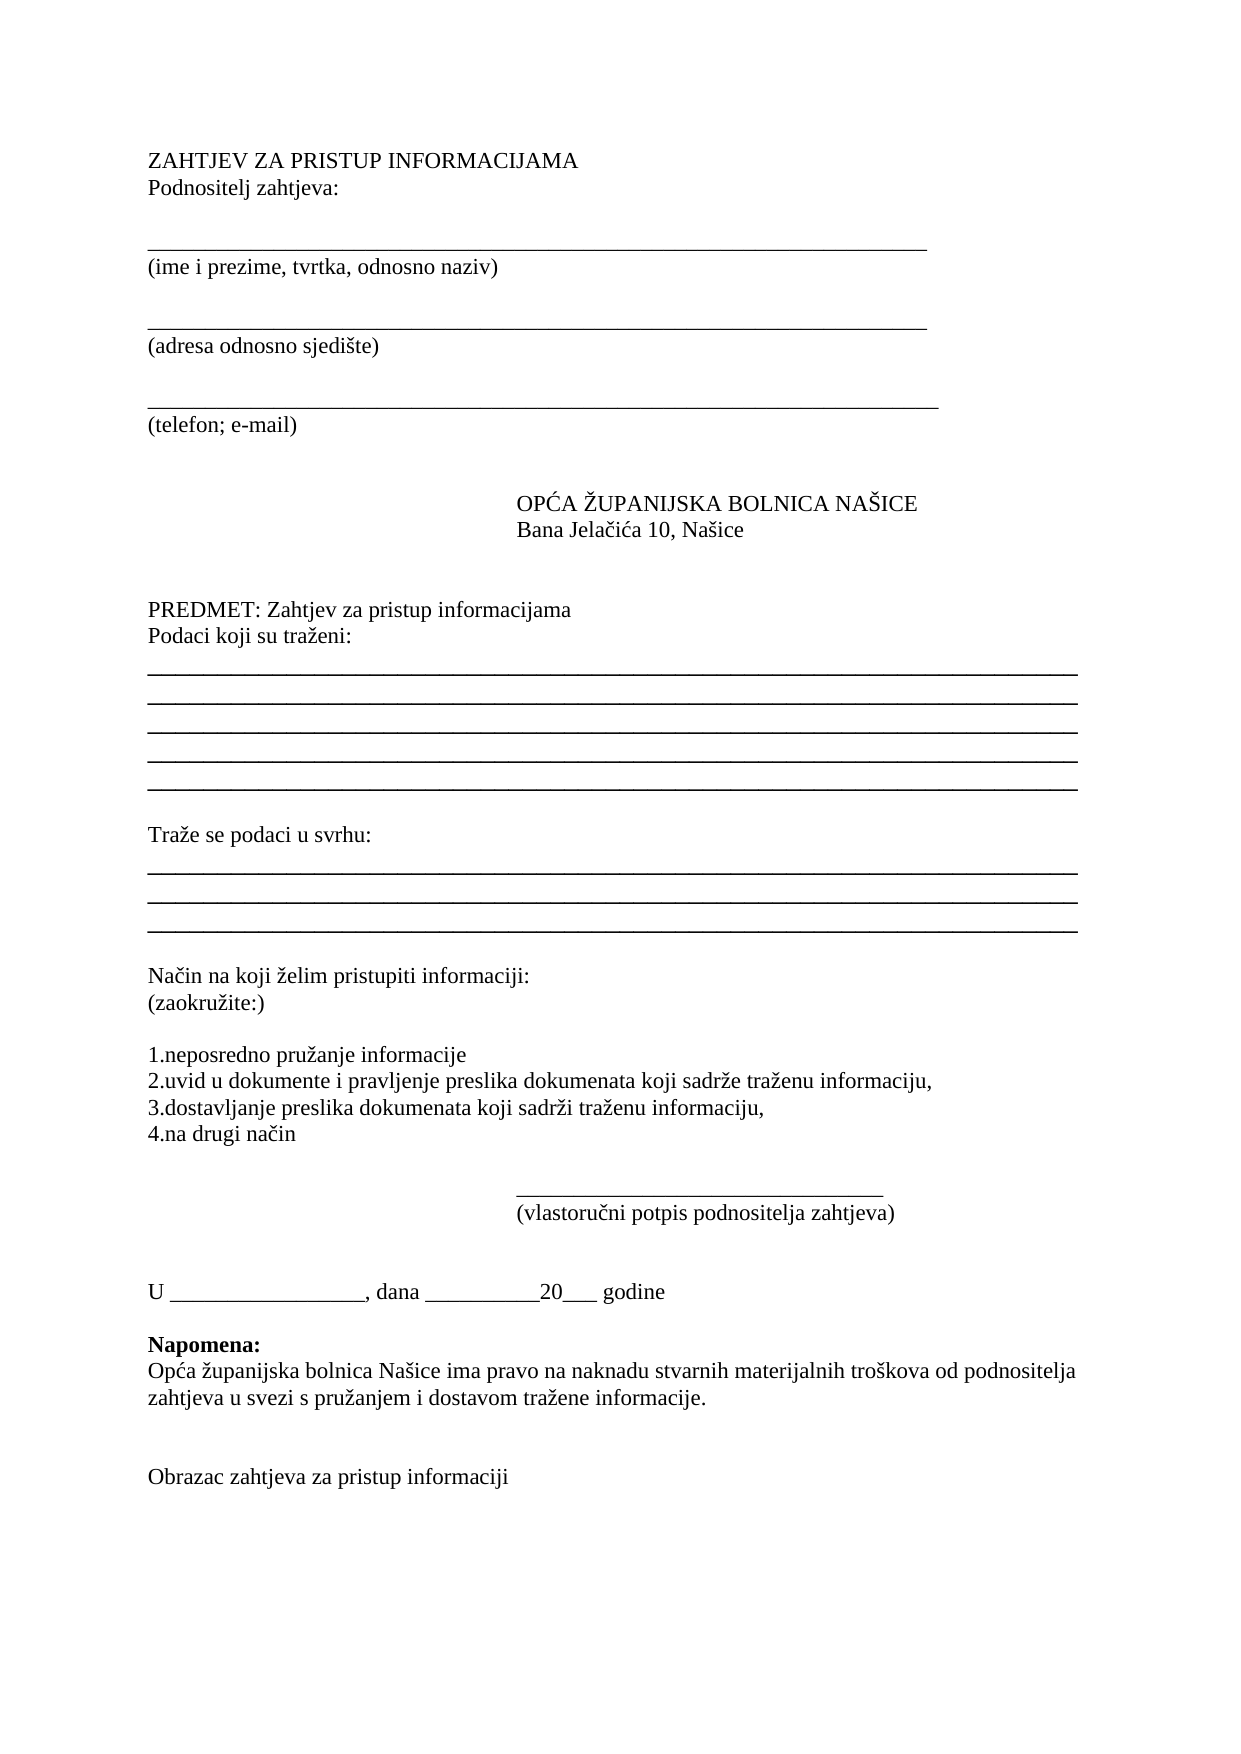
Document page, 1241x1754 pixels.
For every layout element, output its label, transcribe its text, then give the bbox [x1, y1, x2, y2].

text Podnositelj zahtjeva: [148, 174, 1093, 200]
text ___________________________________________________________________ [148, 734, 1093, 763]
text Način na koji želim pristupiti informaciji: [148, 962, 1093, 988]
text Opća županijska bolnica Našice ima pravo na naknadu stvarnih materijalnih troškova od podnositelja zahtjeva u svezi s pružanjem i dostavom tražene informacije. [148, 1357, 1093, 1410]
text ___________________________________________________________________ [148, 677, 1093, 706]
text U _________________, dana __________20___ godine [148, 1278, 1093, 1305]
text Napomena: [148, 1331, 1093, 1357]
text 1.neposredno pružanje informacije [148, 1041, 1093, 1068]
text _____________________________________________________________________ [148, 385, 1093, 411]
text (ime i prezime, tvrtka, odnosno naziv) [148, 253, 1093, 279]
text 2.uvid u dokumente i pravljenje preslika dokumenata koji sadrže traženu informaciju, [148, 1068, 1093, 1094]
text ___________________________________________________________________ [148, 706, 1093, 734]
text ________________________________ [443, 1173, 1093, 1199]
text ___________________________________________________________________ [148, 905, 1093, 933]
text ___________________________________________________________________ [148, 648, 1093, 677]
text Obrazac zahtjeva za pristup informaciji [148, 1463, 1093, 1489]
text ____________________________________________________________________ [148, 227, 1093, 253]
text OPĆA ŽUPANIJSKA BOLNICA NAŠICE [443, 490, 1093, 517]
text (telefon; e-mail) [148, 411, 1093, 437]
text 3.dostavljanje preslika dokumenata koji sadrži traženu informaciju, [148, 1094, 1093, 1120]
text (zaokružite:) [148, 988, 1093, 1015]
text Traže se podaci u svrhu: ___________________________________________________________________ [148, 821, 1093, 876]
text ZAHTJEV ZA PRISTUP INFORMACIJAMA [148, 148, 1093, 174]
text 4.na drugi način [148, 1120, 1093, 1147]
text Podaci koji su traženi: [148, 622, 1093, 648]
text ___________________________________________________________________ [148, 876, 1093, 905]
text PREDMET: Zahtjev za pristup informacijama [148, 596, 1093, 622]
text Bana Jelačića 10, Našice [443, 517, 1093, 543]
text ____________________________________________________________________ [148, 306, 1093, 332]
text (adresa odnosno sjedište) [148, 332, 1093, 358]
text ___________________________________________________________________ [148, 763, 1093, 792]
text (vlastoručni potpis podnositelja zahtjeva) [443, 1199, 1093, 1226]
